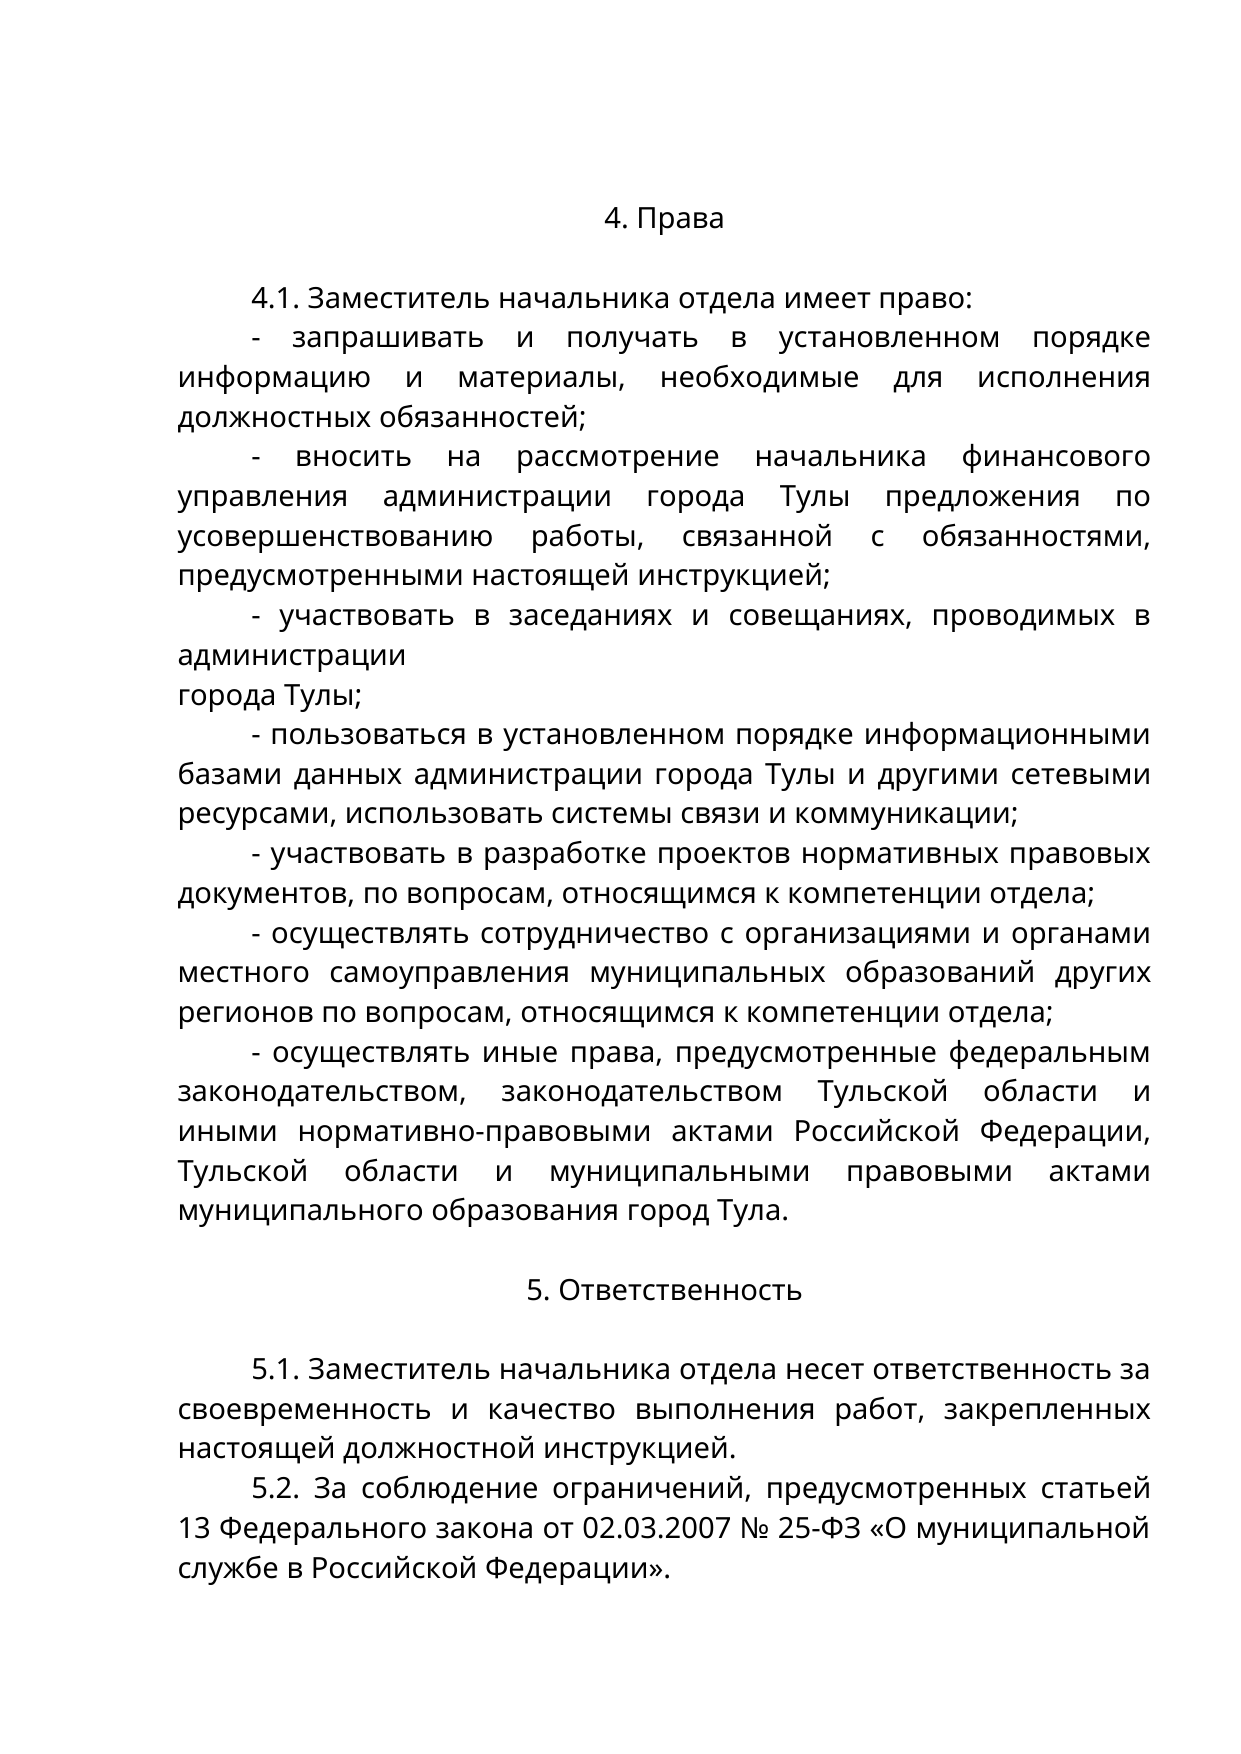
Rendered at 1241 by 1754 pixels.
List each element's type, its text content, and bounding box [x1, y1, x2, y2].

text - участвовать в разработке проектов нормативных правовых документов, по вопросам, относящимся к компетенции отдела; [177, 832, 1152, 912]
text - пользоваться в установленном порядке информационными базами данных администрации города Тулы и другими сетевыми ресурсами, использовать системы связи и коммуникации; [177, 713, 1152, 832]
text 4. Права [177, 197, 1152, 237]
text - осуществлять сотрудничество с организациями и органами местного самоуправления муниципальных образований других регионов по вопросам, относящимся к компетенции отдела; [177, 912, 1152, 1031]
text - вносить на рассмотрение начальника финансового управления администрации города Тулы предложения по усовершенствованию работы, связанной с обязанностями, предусмотренными настоящей инструкцией; [177, 436, 1152, 594]
text - участвовать в заседаниях и совещаниях, проводимых в администрации [177, 594, 1152, 674]
text - осуществлять иные права, предусмотренные федеральным законодательством, законодательством Тульской области и иными нормативно-правовыми актами Российской Федерации, Тульской области и муниципальными правовыми актами муниципального образования город Тула. [177, 1031, 1152, 1229]
text 5. Ответственность [177, 1269, 1152, 1309]
text - запрашивать и получать в установленном порядке информацию и материалы, необходимые для исполнения должностных обязанностей; [177, 317, 1152, 436]
text 5.1. Заместитель начальника отдела несет ответственность за своевременность и качество выполнения работ, закрепленных настоящей должностной инструкцией. [177, 1348, 1152, 1467]
text 5.2. За соблюдение ограничений, предусмотренных статьей 13 Федерального закона от 02.03.2007 № 25-ФЗ «О муниципальной службе в Российской Федерации». [177, 1467, 1152, 1587]
text города Тулы; [177, 674, 1152, 713]
text 4.1. Заместитель начальника отдела имеет право: [177, 277, 1152, 317]
